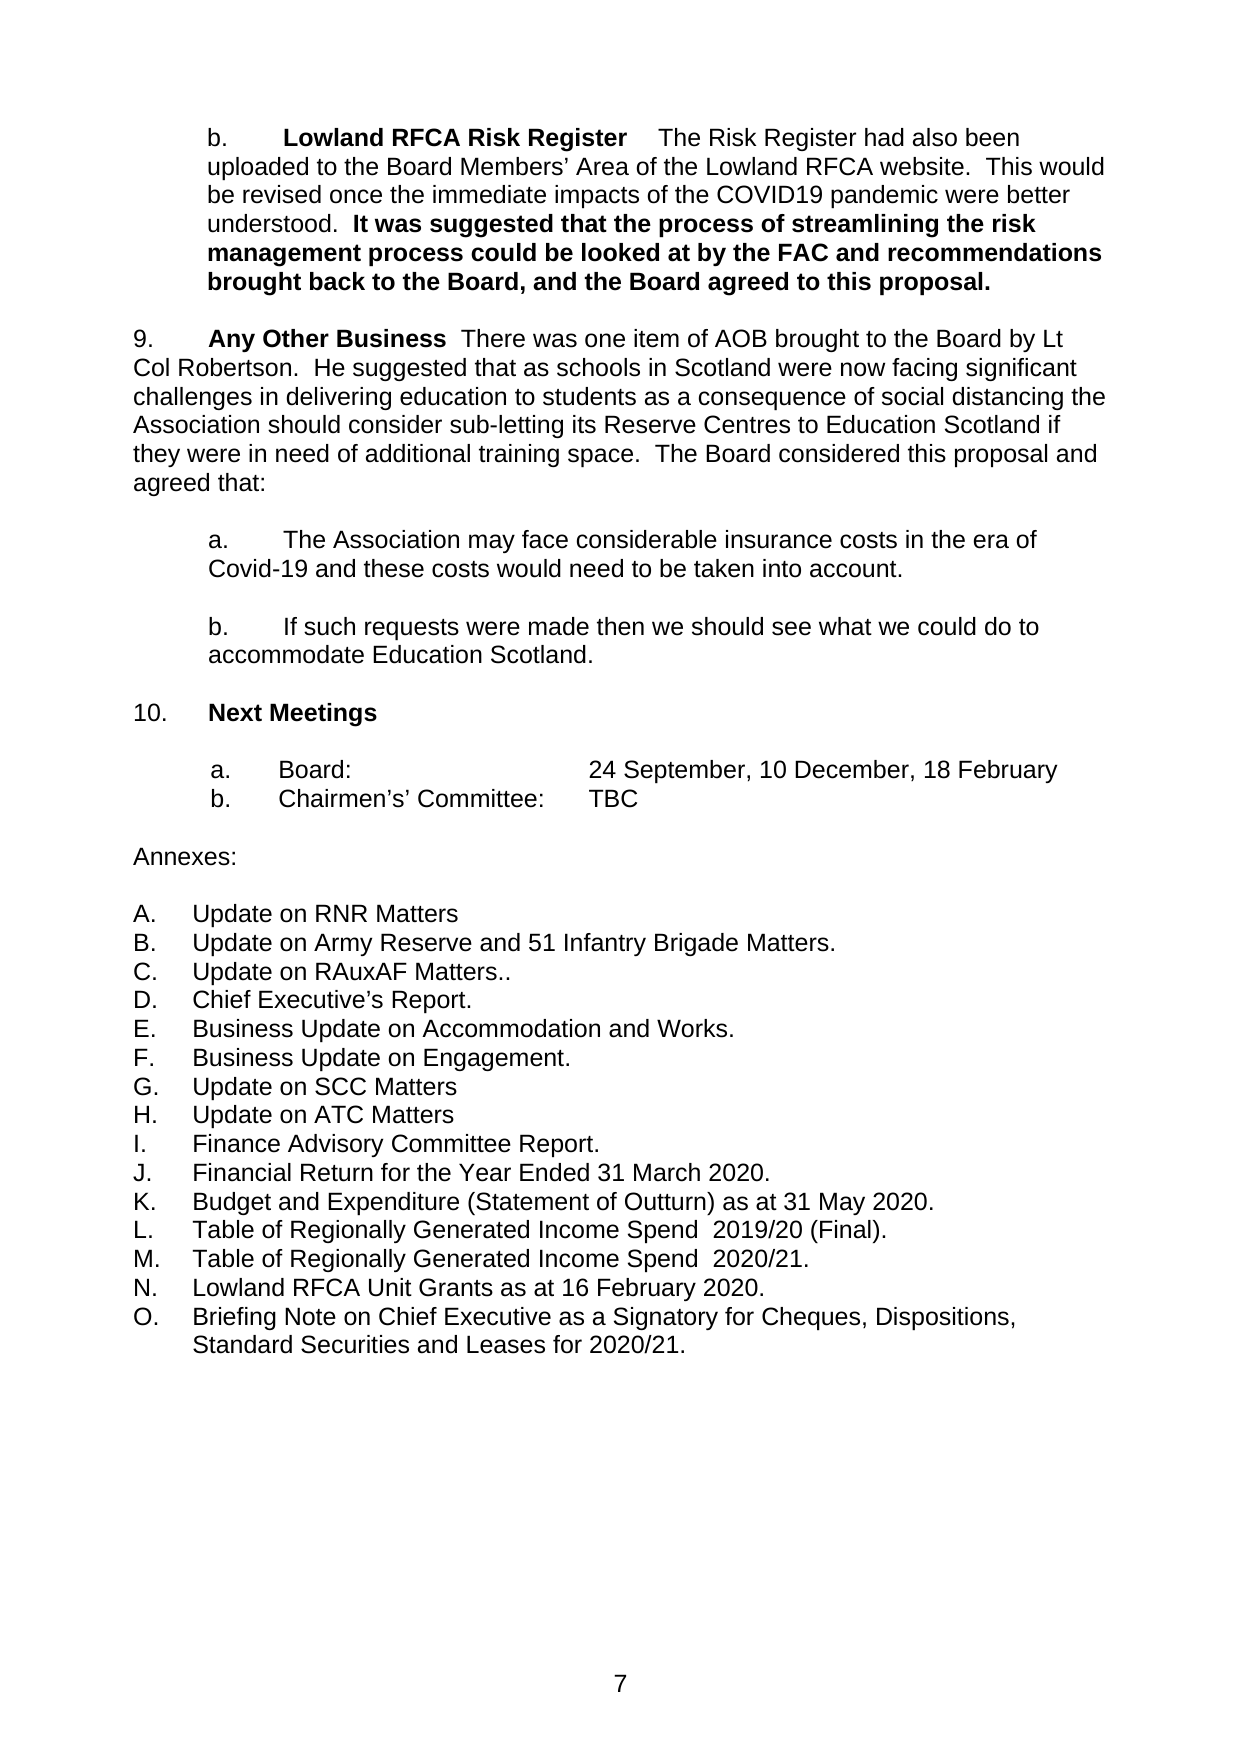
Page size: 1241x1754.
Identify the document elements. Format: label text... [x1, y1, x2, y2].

text K. Budget and Expenditure (Statement of Outturn) as at 31 May 2020. [133, 1186, 1107, 1215]
text E. Business Update on Accommodation and Works. [133, 1014, 1107, 1043]
text O. Briefing Note on Chief Executive as a Signatory for Cheques, Dispositions, Standard Securities and Leases for 2020/21. [133, 1301, 1107, 1359]
text N. Lowland RFCA Unit Grants as at 16 February 2020. [133, 1273, 1107, 1301]
text B. Update on Army Reserve and 51 Infantry Brigade Matters. [133, 928, 1107, 956]
text 10. Next Meetings [133, 698, 1107, 726]
table_header Board: [267, 755, 577, 784]
text G. Update on SCC Matters [133, 1071, 1107, 1100]
table_cell b. [192, 784, 267, 813]
text b. If such requests were made then we should see what we could do to accommodate Education Scotland. [208, 611, 1107, 669]
text F. Business Update on Engagement. [133, 1043, 1107, 1071]
text Annexes: [133, 841, 1107, 870]
text a. The Association may face considerable insurance costs in the era of Covid-19 and these costs would need to be taken into account. [208, 525, 1107, 583]
text H. Update on ATC Matters [133, 1100, 1107, 1129]
text C. Update on RAuxAF Matters.. [133, 956, 1107, 985]
text L. Table of Regionally Generated Income Spend 2019/20 (Final). [133, 1215, 1107, 1244]
table_cell TBC [577, 784, 1123, 813]
table_cell Chairmen’s’ Committee: [267, 784, 577, 813]
text D. Chief Executive’s Report. [133, 985, 1107, 1014]
text 9. Any Other Business There was one item of AOB brought to the Board by Lt Col Robertson. He suggested that as schools in Scotland were now facing significant challenges in delivering education to students as a consequence of social distancing the Association should consider sub-letting its Reserve Centres to Education Scotland if they were in need of additional training space. The Board considered this proposal and agreed that: [133, 324, 1107, 496]
table_header 24 September, 10 December, 18 February [577, 755, 1123, 784]
text J. Financial Return for the Year Ended 31 March 2020. [133, 1158, 1107, 1186]
text A. Update on RNR Matters [133, 899, 1107, 928]
text I. Finance Advisory Committee Report. [133, 1129, 1107, 1158]
text M. Table of Regionally Generated Income Spend 2020/21. [133, 1244, 1107, 1273]
table_header a. [192, 755, 267, 784]
text b. Lowland RFCA Risk Register The Risk Register had also been uploaded to the Board Members’ Area of the Lowland RFCA website. This would be revised once the immediate impacts of the COVID19 pandemic were better understood. It was suggested that the process of streamlining the risk management process could be looked at by the FAC and recommendations brought back to the Board, and the Board agreed to this proposal. [207, 123, 1107, 295]
